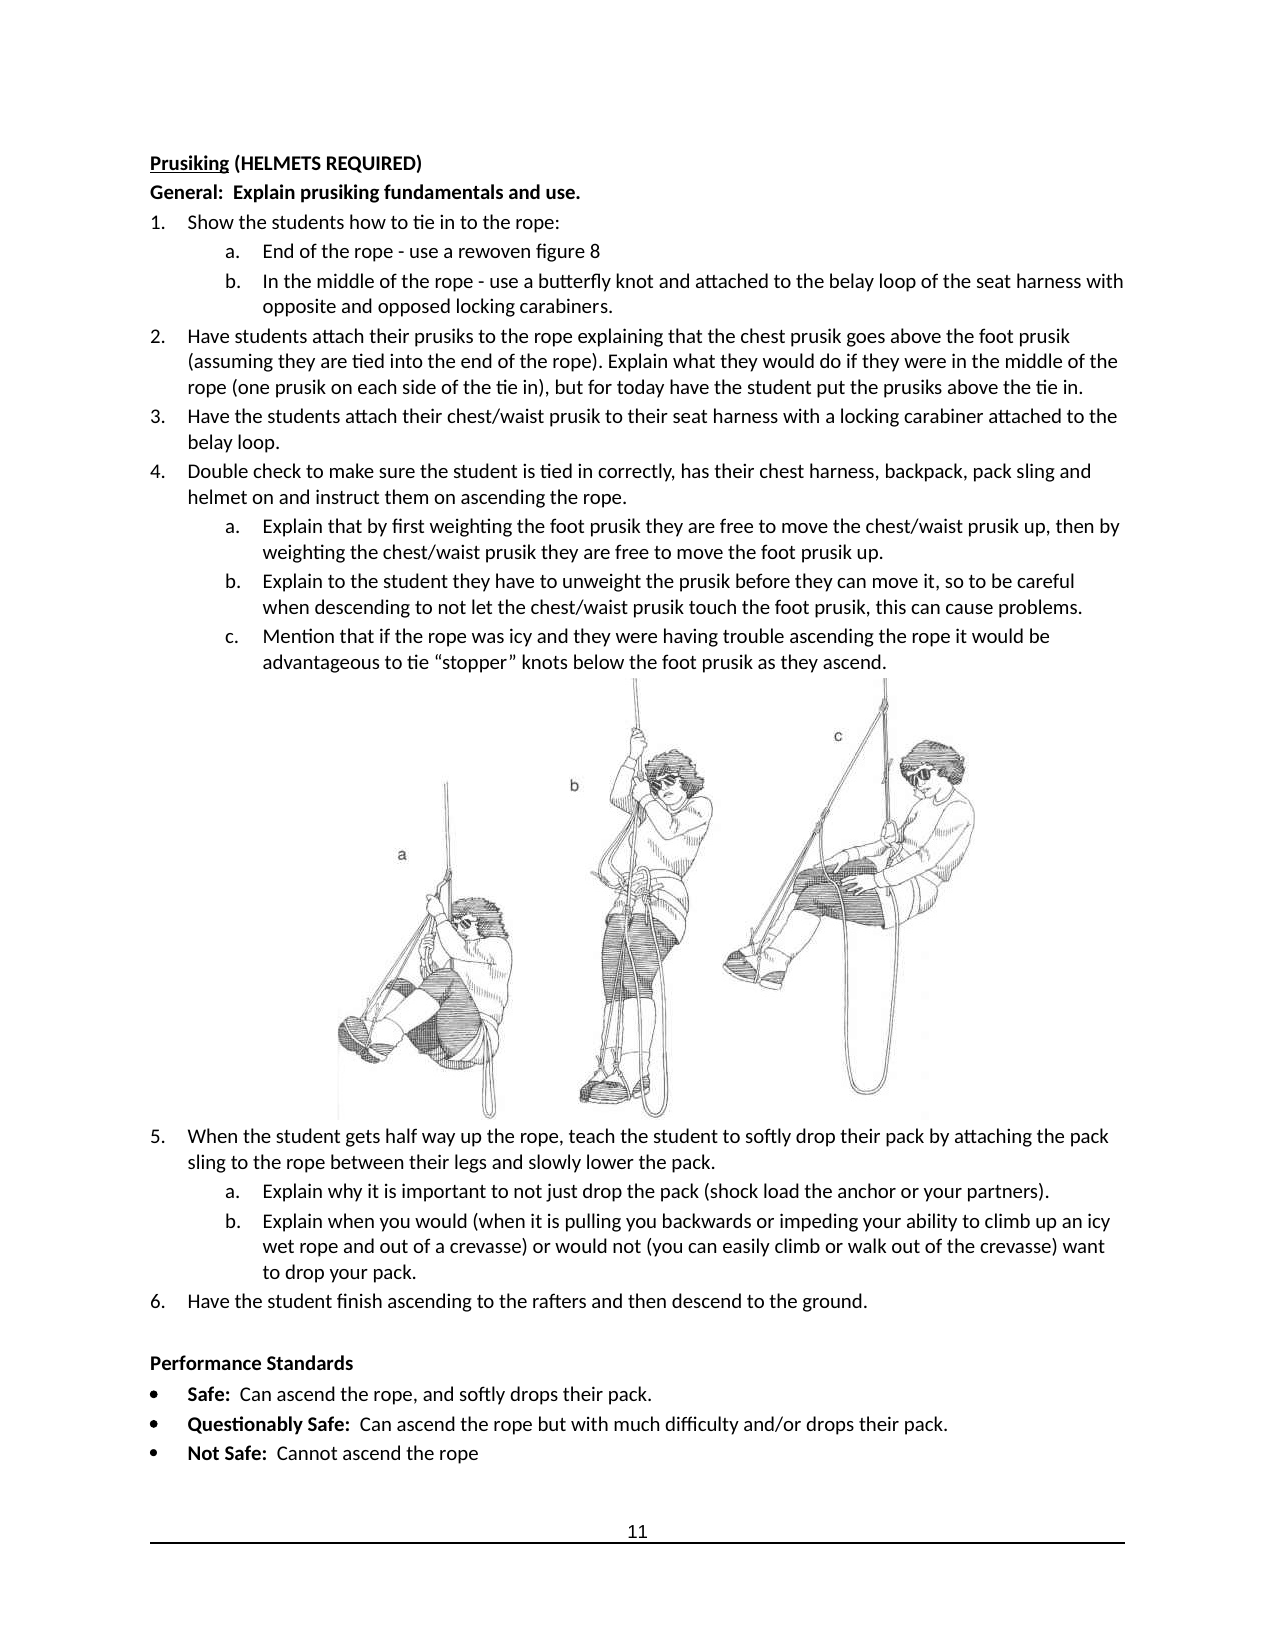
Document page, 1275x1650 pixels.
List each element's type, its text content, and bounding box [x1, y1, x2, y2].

subtitle Mention that if the rope was icy and they were having trouble ascending the rope it would be advantageous to tie “stopper” knots below the foot prusik as they ascend. [225, 624, 1125, 674]
list Safe: Can ascend the rope, and softly drops their pack. [150, 1381, 1125, 1407]
subtitle When the student gets half way up the rope, teach the student to softly drop their pack by attaching the pack sling to the rope between their legs and slowly lower the pack. [150, 1123, 1125, 1174]
subtitle Have students attach their prusiks to the rope explaining that the chest prusik goes above the foot prusik (assuming they are tied into the end of the rope). Explain what they would do if they were in the middle of the rope (one prusik on each side of the tie in), but for today have the student put the prusiks above the tie in. [150, 323, 1125, 399]
subtitle Have the students attach their chest/waist prusik to their seat harness with a locking carabiner attached to the belay loop. [150, 404, 1125, 454]
subtitle Explain that by first weighting the foot prusik they are free to move the chest/waist prusik up, then by weighting the chest/waist prusik they are free to move the foot prusik up. [225, 514, 1125, 564]
subtitle End of the rope - use a rewoven figure 8 [225, 239, 1125, 264]
subtitle Explain to the student they have to unweight the prusik before they can move it, so to be careful when descending to not let the chest/waist prusik touch the foot prusik, this can cause problems. [225, 569, 1125, 619]
picture [337, 678, 976, 1120]
subtitle Show the students how to tie in to the rope: [150, 209, 1125, 234]
subtitle In the middle of the rope - use a butterfly knot and attached to the belay loop of the seat harness with opposite and opposed locking carabiners. [225, 268, 1125, 319]
subtitle Explain why it is important to not just drop the pack (shock load the anchor or your partners). [225, 1178, 1125, 1204]
subtitle Prusiking (HELMETS REQUIRED) [150, 150, 1125, 175]
subtitle Explain when you would (when it is pulling you backwards or impeding your ability to climb up an icy wet rope and out of a crevasse) or would not (you can easily climb or walk out of the crevasse) want to drop your pack. [225, 1208, 1125, 1284]
subtitle Have the student finish ascending to the rafters and then descend to the ground. [150, 1288, 1125, 1314]
text Performance Standards [150, 1350, 1125, 1375]
subtitle General: Explain prusiking fundamentals and use. [150, 179, 1125, 205]
list Questionably Safe: Can ascend the rope but with much difficulty and/or drops their pack. [150, 1411, 1125, 1436]
subtitle Double check to make sure the student is tied in correctly, has their chest harness, backpack, pack sling and helmet on and instruct them on ascending the rope. [150, 459, 1125, 509]
list Not Safe: Cannot ascend the rope [150, 1441, 1125, 1466]
